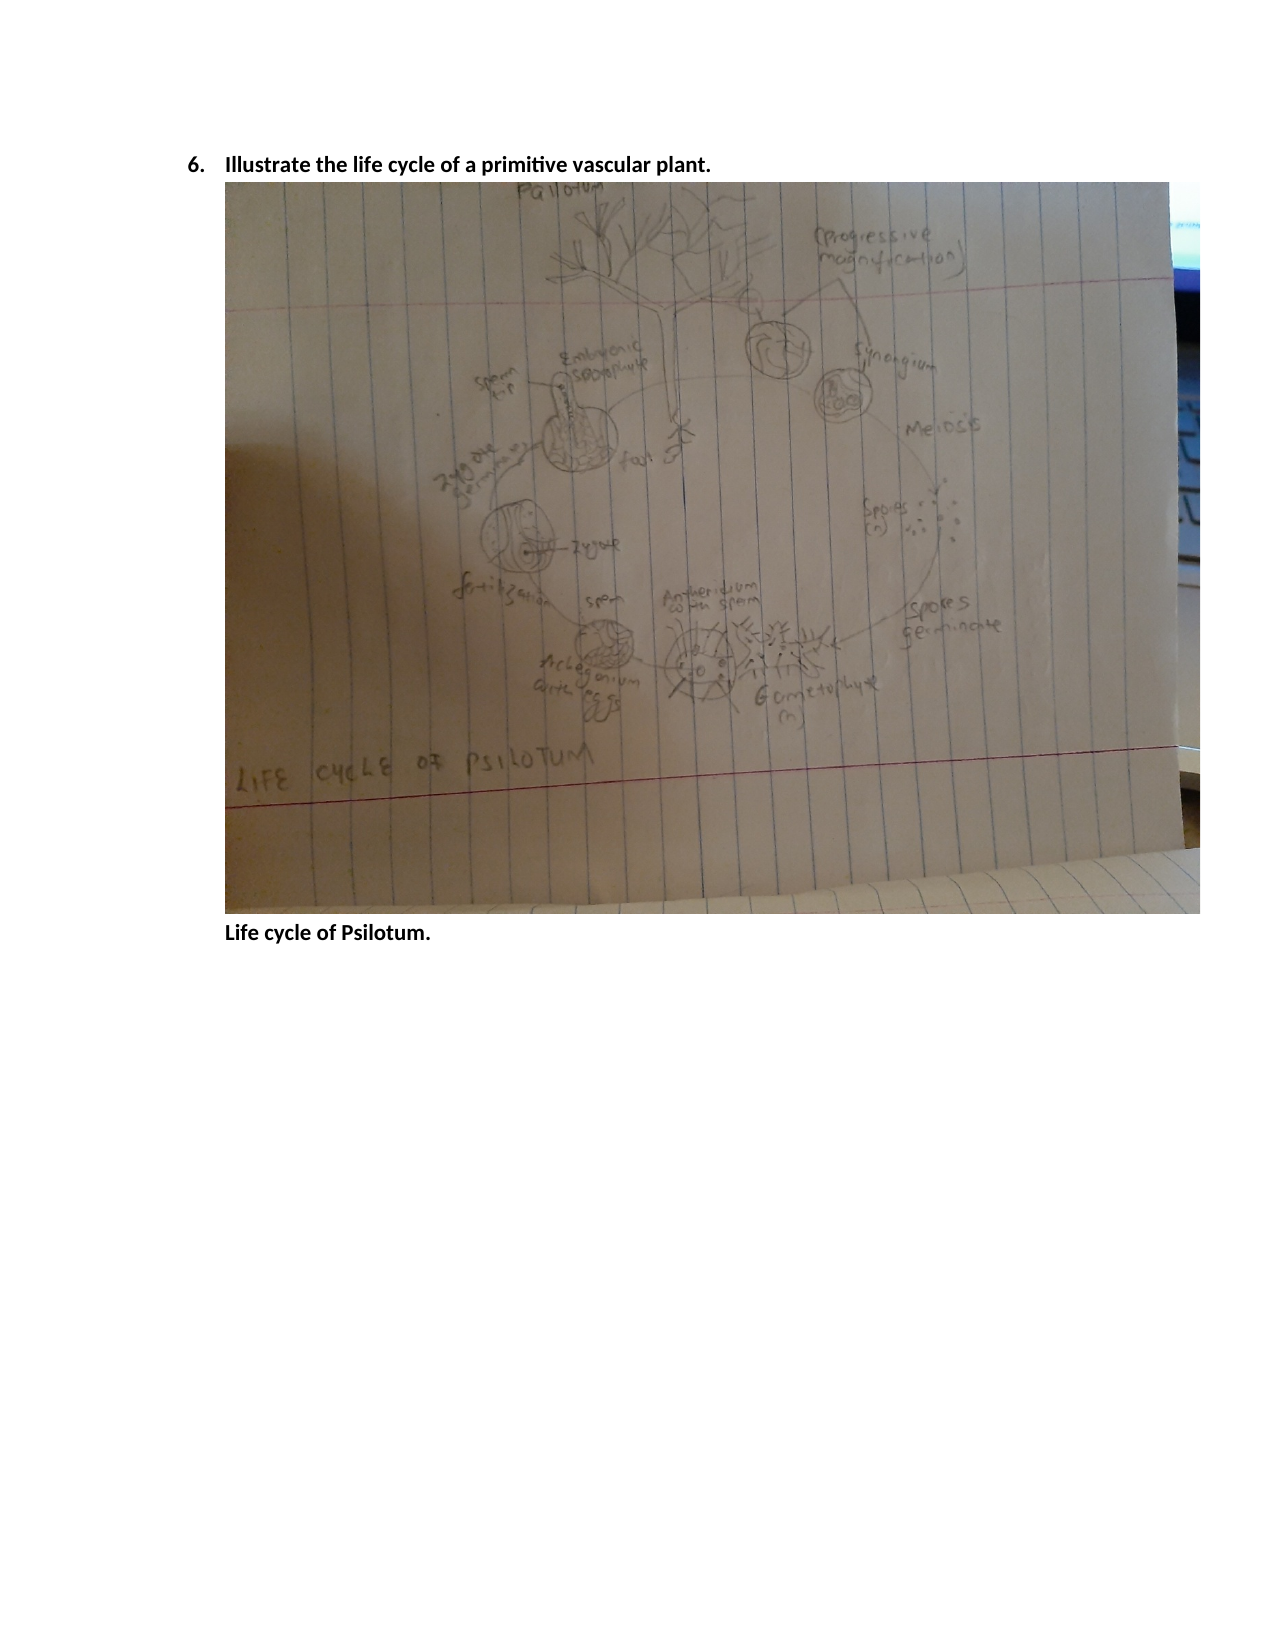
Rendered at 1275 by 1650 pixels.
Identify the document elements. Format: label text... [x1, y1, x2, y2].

picture [225, 182, 1200, 914]
list Illustrate the life cycle of a primitive vascular plant. [187, 150, 1125, 178]
list Life cycle of Psilotum. [225, 918, 1125, 946]
